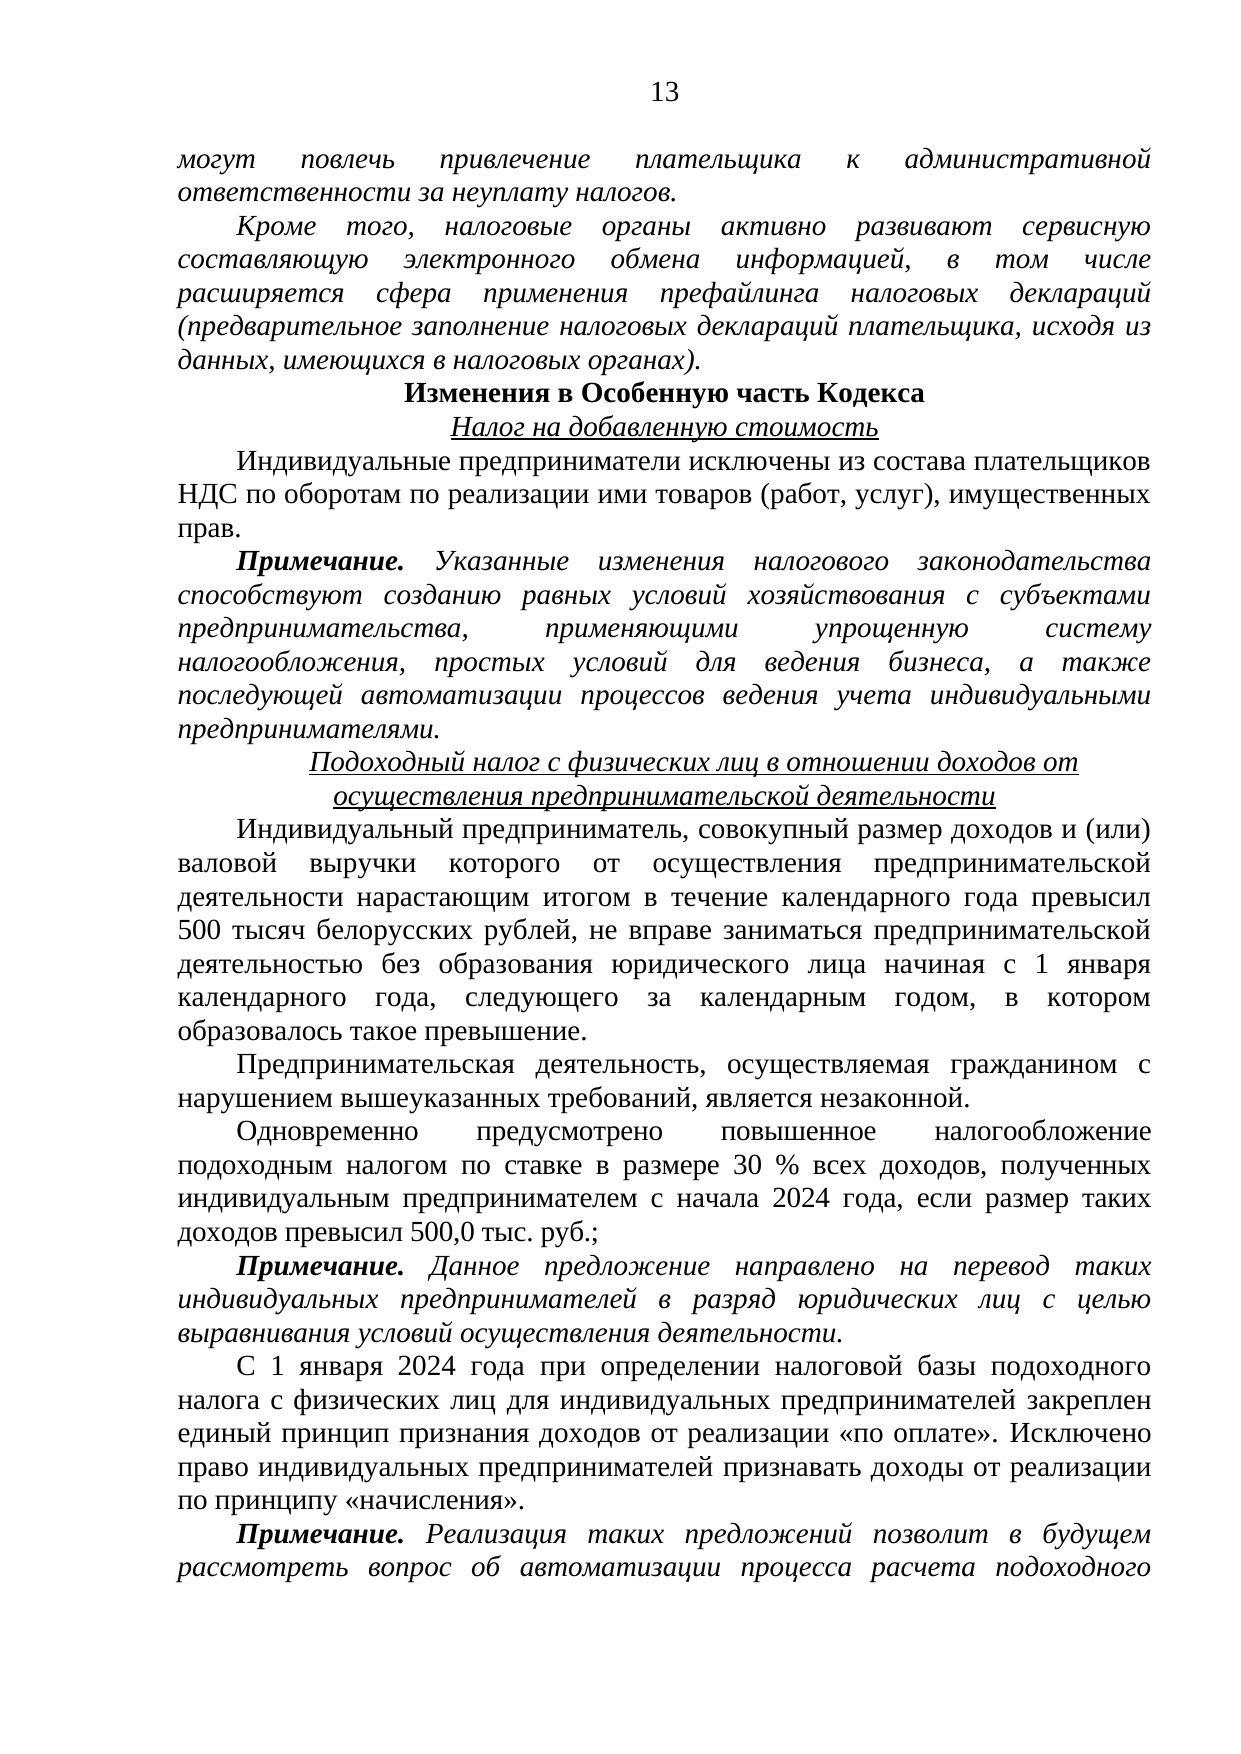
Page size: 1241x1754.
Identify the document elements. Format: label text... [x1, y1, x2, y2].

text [177, 141, 1152, 208]
text Примечание. Данное предложение направлено на перевод таких индивидуальных предпринимателей в разряд юридических лиц с целью выравнивания условий осуществления деятельности. [177, 1248, 1152, 1348]
text Предпринимательская деятельность, осуществляемая гражданином с нарушением вышеуказанных требований, является незаконной. [177, 1046, 1152, 1113]
text Одновременно предусмотрено повышенное налогообложение подоходным налогом по ставке в размере 30 % всех доходов, полученных индивидуальным предпринимателем с начала 2024 года, если размер таких доходов превысил 500,0 тыс. руб.; [177, 1113, 1152, 1248]
text Индивидуальный предприниматель, совокупный размер доходов и (или) валовой выручки которого от осуществления предпринимательской деятельности нарастающим итогом в течение календарного года превысил 500 тысяч белорусских рублей, не вправе заниматься предпринимательской деятельностью без образования юридического лица начиная с 1 января календарного года, следующего за календарным годом, в котором образовалось такое превышение. [177, 812, 1152, 1046]
text Налог на добавленную стоимость [177, 409, 1152, 443]
text С 1 января 2024 года при определении налоговой базы подоходного налога с физических лиц для индивидуальных предпринимателей закреплен единый принцип признания доходов от реализации «по оплате». Исключено право индивидуальных предпринимателей признавать доходы от реализации по принципу «начисления». [177, 1348, 1152, 1516]
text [177, 1516, 1152, 1583]
list Подоходный налог с физических лиц в отношении доходов от осуществления предпринимательской деятельности [177, 744, 1152, 812]
text Изменения в Особенную часть Кодекса [177, 376, 1152, 409]
text Кроме того, налоговые органы активно развивают сервисную составляющую электронного обмена информацией, в том числе расширяется сфера применения префайлинга налоговых деклараций (предварительное заполнение налоговых деклараций плательщика, исходя из данных, имеющихся в налоговых органах). [177, 208, 1152, 376]
text Индивидуальные предприниматели исключены из состава плательщиков НДС по оборотам по реализации ими товаров (работ, услуг), имущественных прав. [177, 443, 1152, 543]
text Примечание. Указанные изменения налогового законодательства способствуют созданию равных условий хозяйствования с субъектами предпринимательства, применяющими упрощенную систему налогообложения, простых условий для ведения бизнеса, а также последующей автоматизации процессов ведения учета индивидуальными предпринимателями. [177, 543, 1152, 744]
